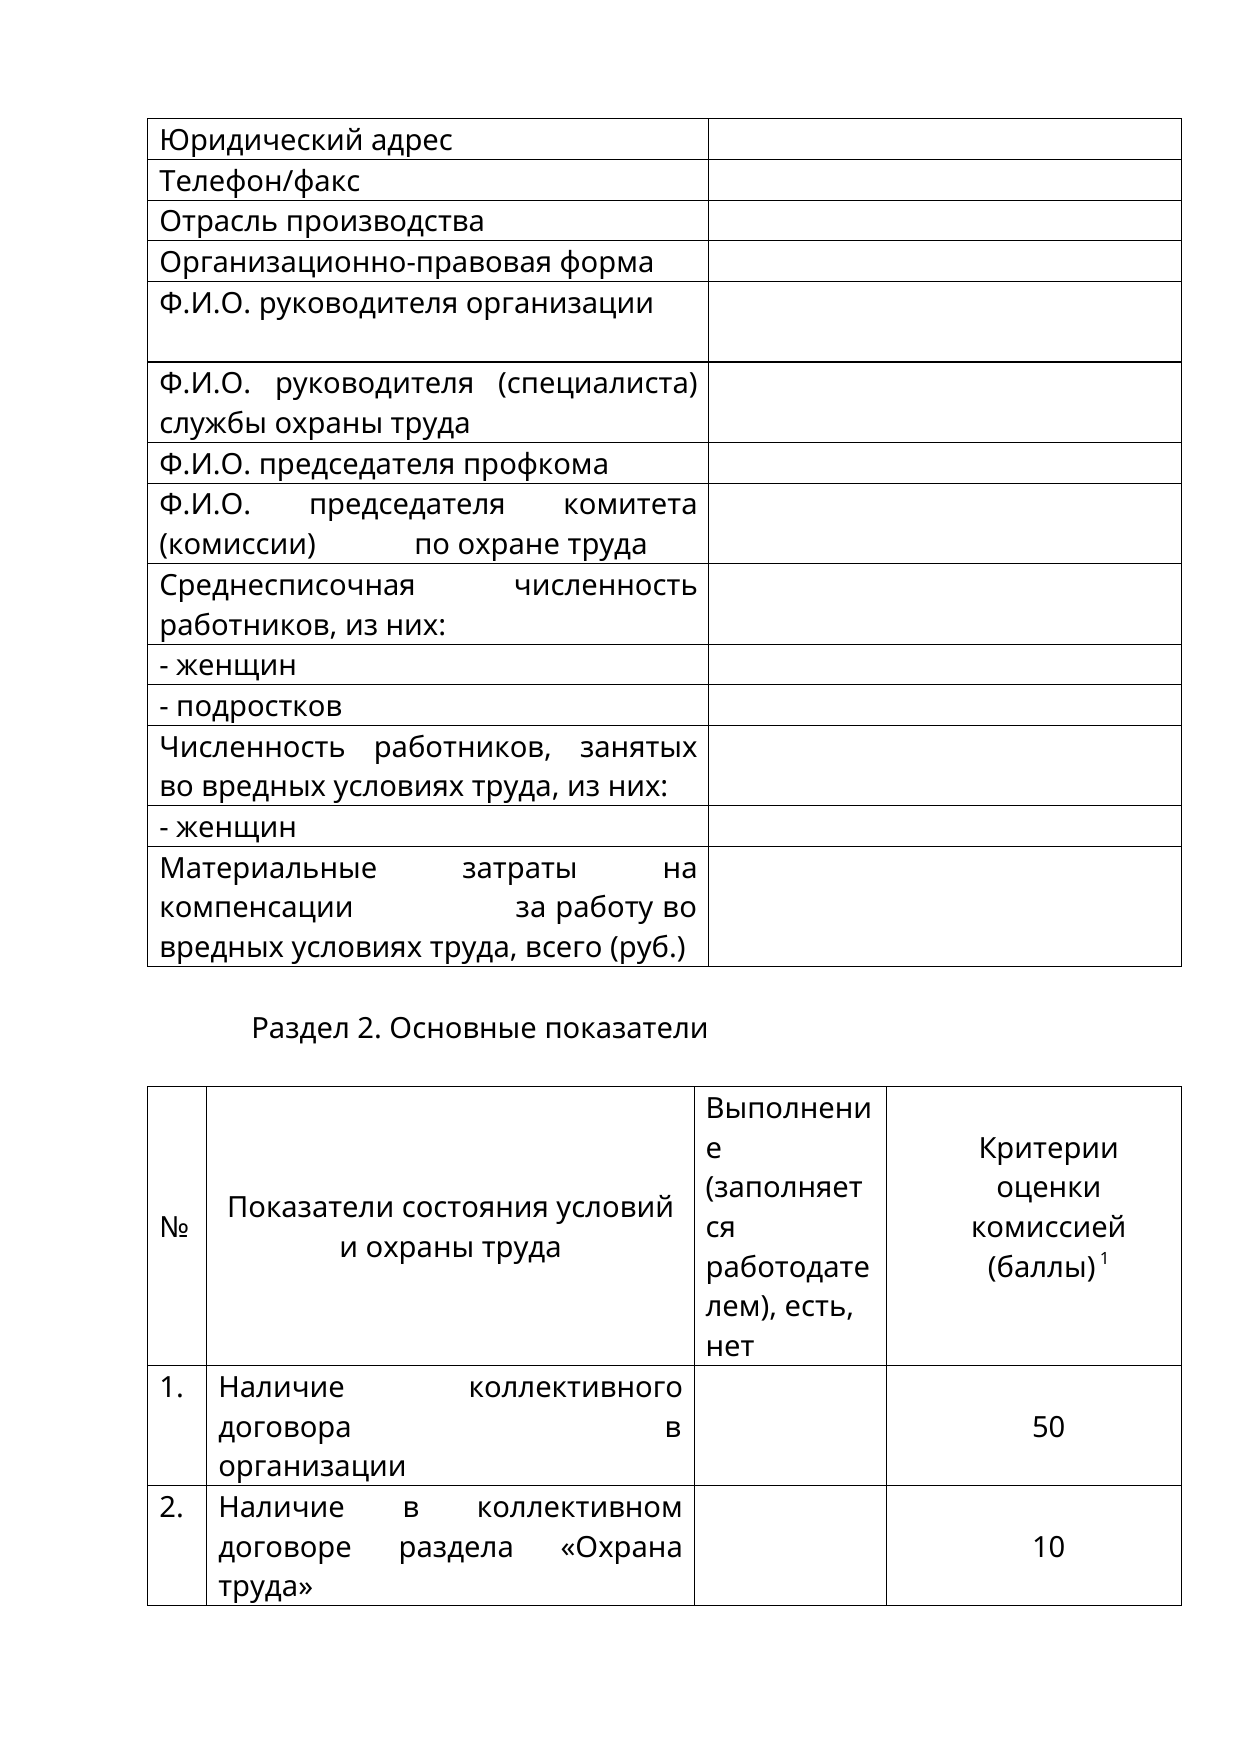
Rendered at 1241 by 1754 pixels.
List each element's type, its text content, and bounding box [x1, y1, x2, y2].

table_cell [709, 282, 1181, 361]
table_header Выполнение (заполняется работодателем), есть, нет [695, 1087, 886, 1365]
table_cell [709, 484, 1181, 563]
table_cell [709, 685, 1181, 725]
table_cell 10 [887, 1486, 1181, 1605]
table_header № [148, 1087, 206, 1365]
text Раздел 2. Основные показатели [177, 1007, 1152, 1047]
table_cell Ф.И.О. председателя профкома [148, 443, 708, 483]
table_cell Ф.И.О. руководителя организации [148, 282, 708, 361]
table_cell [709, 443, 1181, 483]
table_header Критерии оценки комиссией (баллы) 1 [887, 1087, 1181, 1365]
table_cell - женщин [148, 645, 708, 684]
table_cell [709, 806, 1181, 846]
table_cell [709, 201, 1181, 240]
table_cell Организационно-правовая форма [148, 241, 708, 281]
table_cell [695, 1366, 886, 1485]
table_header Показатели состояния условий и охраны труда [207, 1087, 694, 1365]
table_cell - женщин [148, 806, 708, 846]
table_cell 50 [887, 1366, 1181, 1485]
table_cell [709, 847, 1181, 966]
table_cell [709, 363, 1181, 442]
table_cell Отрасль производства [148, 201, 708, 240]
table_cell Наличие в коллективном договоре раздела «Охрана труда» [207, 1486, 694, 1605]
table_cell [709, 241, 1181, 281]
table_cell Среднесписочная численность работников, из них: [148, 564, 708, 643]
table_cell 2. [148, 1486, 206, 1605]
table_cell - подростков [148, 685, 708, 725]
table_cell Ф.И.О. председателя комитета (комиссии) по охране труда [148, 484, 708, 563]
table_cell Численность работников, занятых во вредных условиях труда, из них: [148, 726, 708, 805]
table_cell [709, 160, 1181, 199]
table_cell 1. [148, 1366, 206, 1485]
table_cell [709, 645, 1181, 684]
table_cell [709, 564, 1181, 643]
table_cell Юридический адрес [148, 119, 708, 159]
table_cell Наличие коллективного договора в организации [207, 1366, 694, 1485]
table_cell [695, 1486, 886, 1605]
table_cell [709, 119, 1181, 159]
table_cell Ф.И.О. руководителя (специалиста) службы охраны труда [148, 363, 708, 442]
table_cell [709, 726, 1181, 805]
table_cell Телефон/факс [148, 160, 708, 199]
table_cell Материальные затраты на компенсации за работу во вредных условиях труда, всего (руб.) [148, 847, 708, 966]
